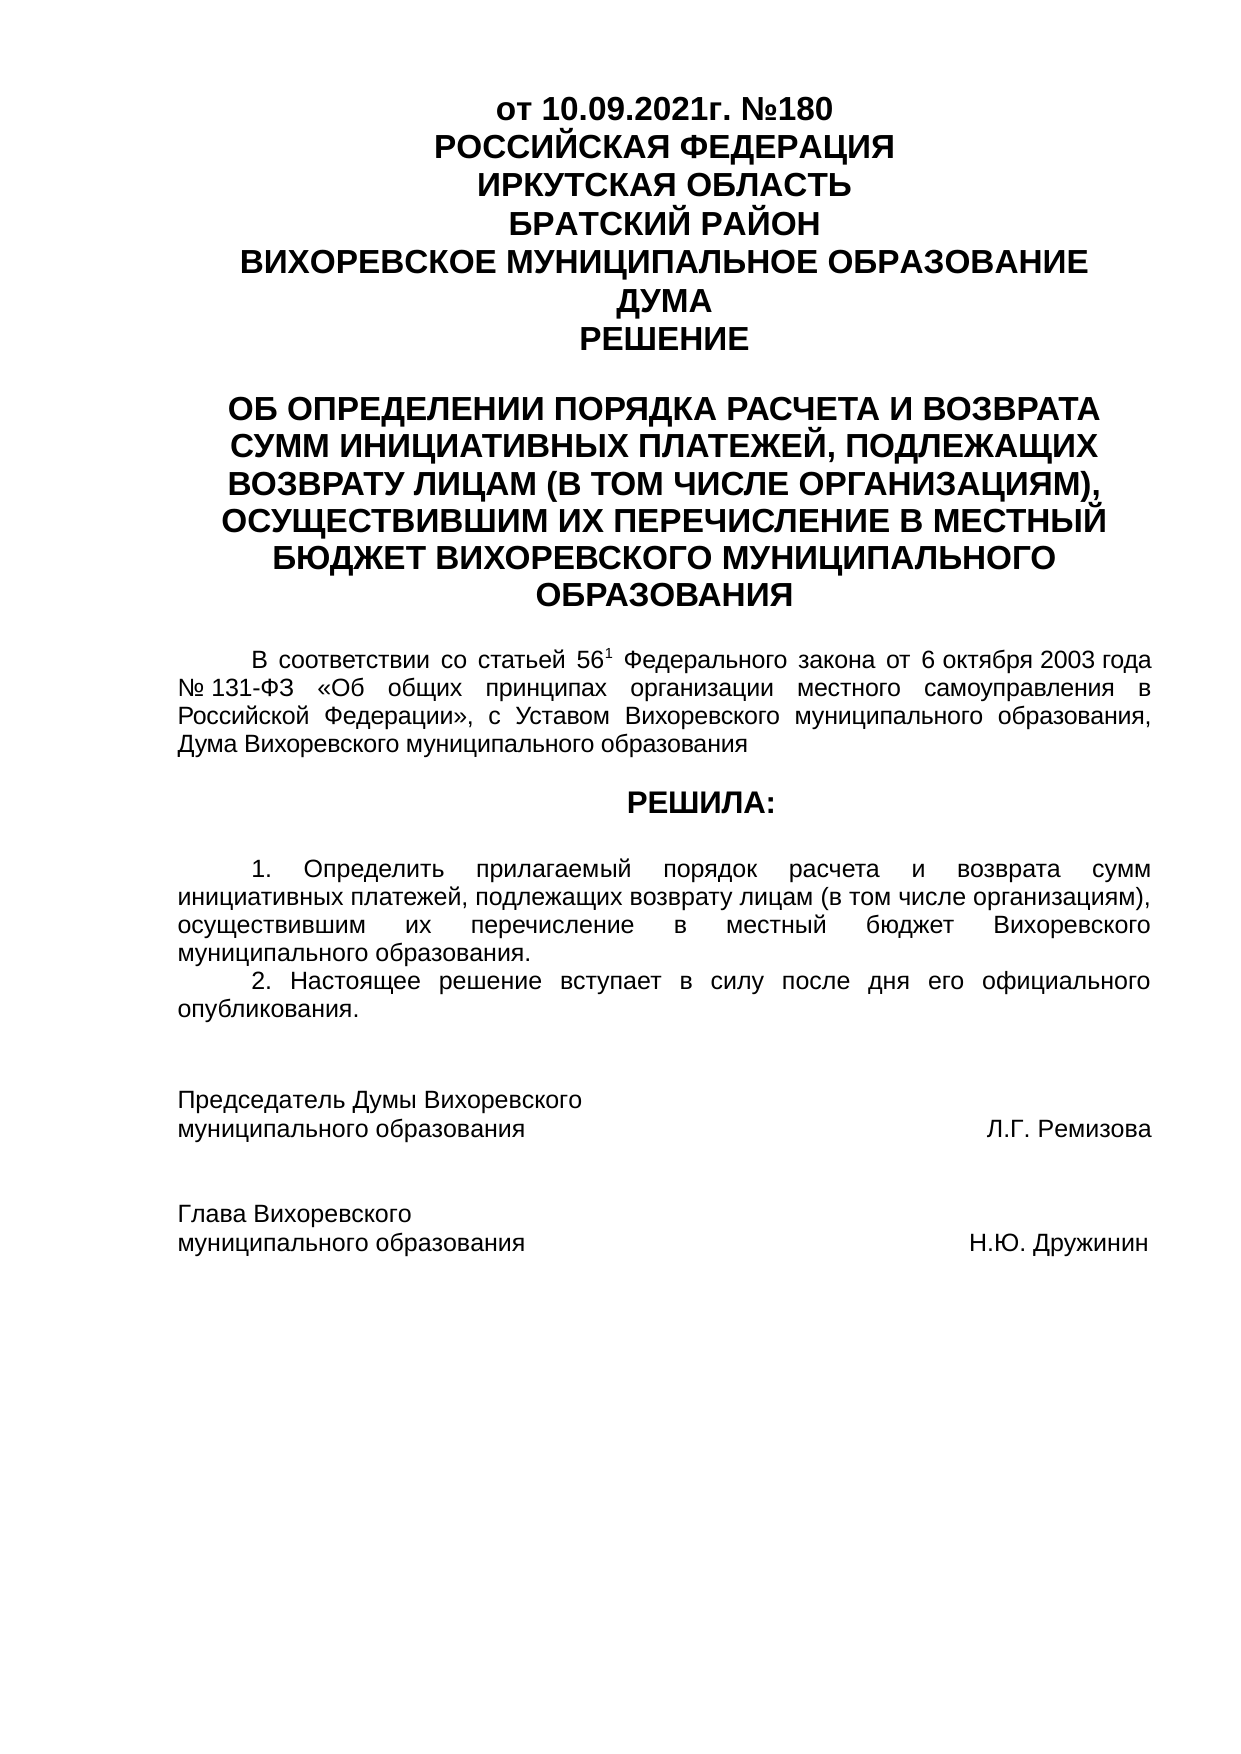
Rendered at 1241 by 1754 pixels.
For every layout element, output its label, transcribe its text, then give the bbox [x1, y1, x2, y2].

text Глава Вихоревского [177, 1199, 1152, 1228]
text от 10.09.2021г. №180 [177, 89, 1152, 127]
text 2. Настоящее решение вступает в силу после дня его официального опубликования. [177, 967, 1152, 1023]
text РЕШЕНИЕ [177, 319, 1152, 358]
text В соответствии со статьей 561 Федерального закона от 6 октября 2003 года № 131-ФЗ «Об общих принципах организации местного самоуправления в Российской Федерации», с Уставом Вихоревского муниципального образования, Дума Вихоревского муниципального образования [177, 646, 1152, 758]
text 1. Определить прилагаемый порядок расчета и возврата сумм инициативных платежей, подлежащих возврату лицам (в том числе организациям), осуществившим их перечисление в местный бюджет Вихоревского муниципального образования. [177, 855, 1152, 967]
text РЕШИЛА: [177, 786, 1152, 821]
text РОССИЙСКАЯ ФЕДЕРАЦИЯ [177, 127, 1152, 166]
text муниципального образования Н.Ю. Дружинин [177, 1228, 1152, 1257]
text ДУМА [177, 281, 1152, 319]
text муниципального образования Л.Г. Ремизова [177, 1114, 1152, 1142]
text ИРКУТСКАЯ ОБЛАСТЬ [177, 166, 1152, 204]
text Председатель Думы Вихоревского [177, 1085, 1152, 1114]
text БРАТСКИЙ РАЙОН [177, 204, 1152, 242]
text ВИХОРЕВСКОЕ МУНИЦИПАЛЬНОЕ ОБРАЗОВАНИЕ [177, 242, 1152, 281]
text ОБ ОПРЕДЕЛЕНИИ ПОРЯДКА РАСЧЕТА И ВОЗВРАТА СУММ ИНИЦИАТИВНЫХ ПЛАТЕЖЕЙ, ПОДЛЕЖАЩИХ ВОЗВРАТУ ЛИЦАМ (В ТОМ ЧИСЛЕ ОРГАНИЗАЦИЯМ), ОСУЩЕСТВИВШИМ ИХ ПЕРЕЧИСЛЕНИЕ В МЕСТНЫЙ БЮДЖЕТ ВИХОРЕВСКОГО МУНИЦИПАЛЬНОГО ОБРАЗОВАНИЯ [177, 390, 1152, 614]
